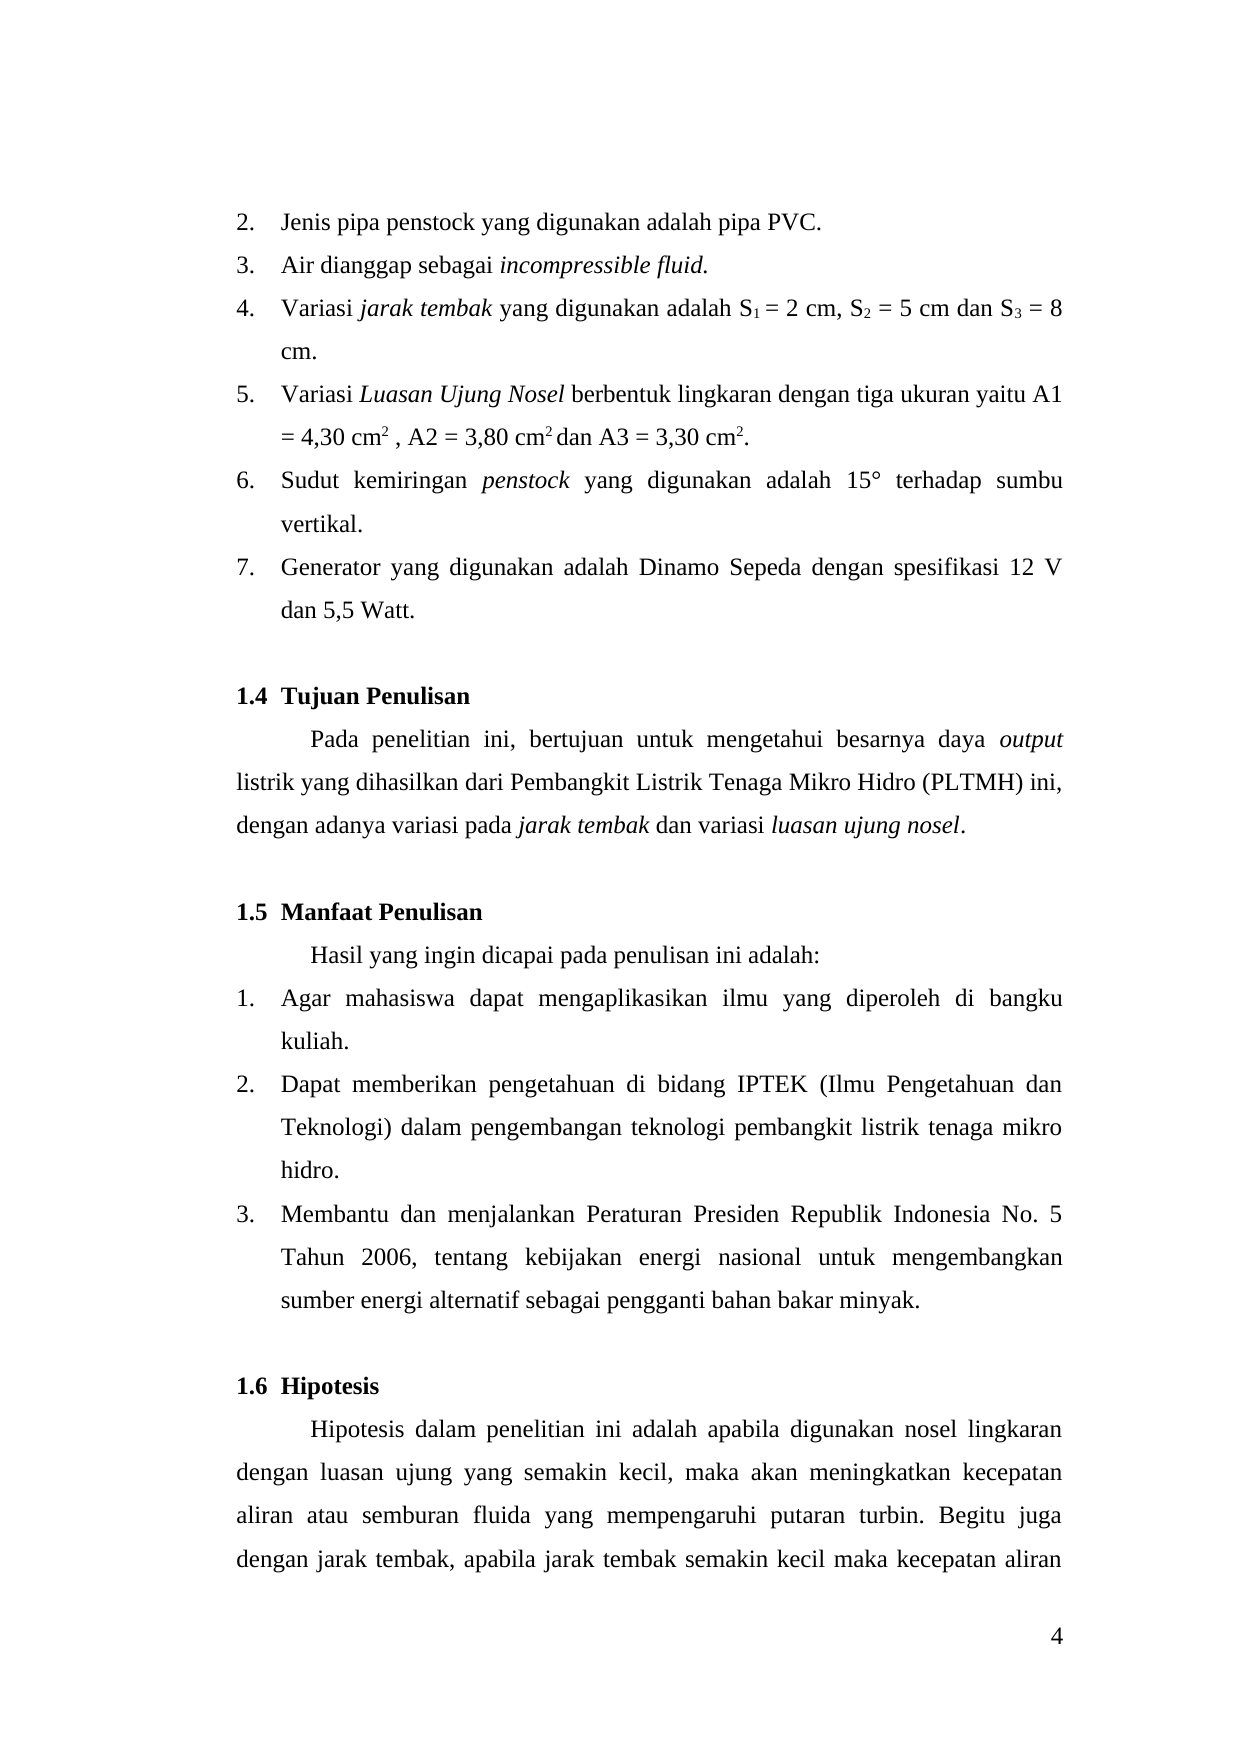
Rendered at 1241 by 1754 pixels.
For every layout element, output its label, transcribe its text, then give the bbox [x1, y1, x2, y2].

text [236, 1414, 1063, 1572]
text 5. Variasi Luasan Ujung Nosel berbentuk lingkaran dengan tiga ukuran yaitu A1 = 4,30 cm2 , A2 = 3,80 cm2 dan A3 = 3,30 cm2. [236, 379, 1063, 451]
text 3. Air dianggap sebagai incompressible fluid. [236, 250, 1063, 279]
text 1.6 Hipotesis [236, 1371, 1063, 1400]
text 2. Jenis pipa penstock yang digunakan adalah pipa PVC. [236, 207, 1063, 236]
text Hasil yang ingin dicapai pada penulisan ini adalah: [236, 940, 1063, 969]
text 2. Dapat memberikan pengetahuan di bidang IPTEK (Ilmu Pengetahuan dan Teknologi) dalam pengembangan teknologi pembangkit listrik tenaga mikro hidro. [236, 1069, 1063, 1184]
text 1. Agar mahasiswa dapat mengaplikasikan ilmu yang diperoleh di bangku kuliah. [236, 983, 1063, 1055]
text 3. Membantu dan menjalankan Peraturan Presiden Republik Indonesia No. 5 Tahun 2006, tentang kebijakan energi nasional untuk mengembangkan sumber energi alternatif sebagai pengganti bahan bakar minyak. [236, 1199, 1063, 1314]
text 6. Sudut kemiringan penstock yang digunakan adalah 15° terhadap sumbu vertikal. [236, 466, 1063, 537]
text 1.5 Manfaat Penulisan [236, 897, 1063, 926]
text 4. Variasi jarak tembak yang digunakan adalah S1 = 2 cm, S2 = 5 cm dan S3 = 8 cm. [236, 293, 1063, 365]
text 1.4 Tujuan Penulisan [236, 681, 1063, 710]
text 7. Generator yang digunakan adalah Dinamo Sepeda dengan spesifikasi 12 V dan 5,5 Watt. [236, 552, 1063, 624]
text Pada penelitian ini, bertujuan untuk mengetahui besarnya daya output listrik yang dihasilkan dari Pembangkit Listrik Tenaga Mikro Hidro (PLTMH) ini, dengan adanya variasi pada jarak tembak dan variasi luasan ujung nosel. [236, 724, 1063, 839]
